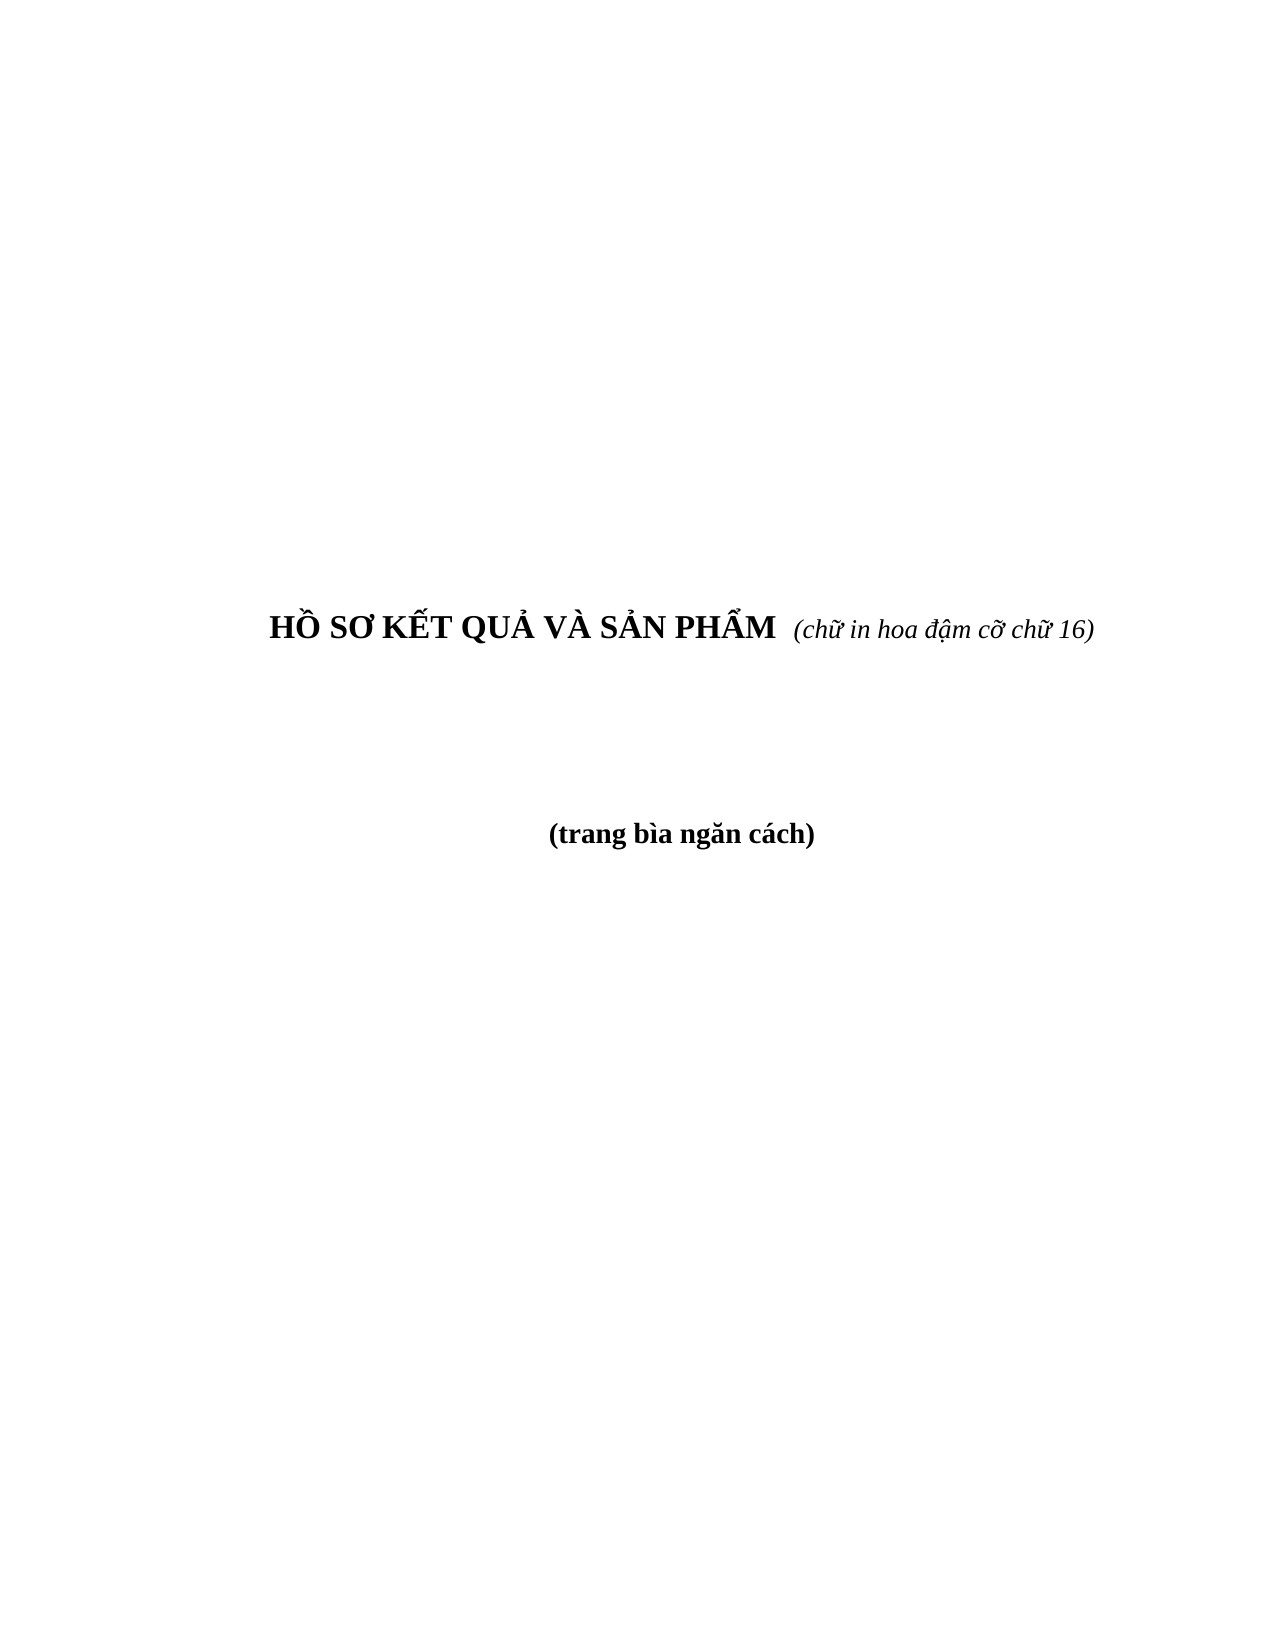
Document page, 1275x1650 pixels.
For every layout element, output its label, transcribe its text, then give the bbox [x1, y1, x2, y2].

text (trang bìa ngăn cách) [207, 816, 1157, 849]
text HỒ SƠ KẾT QUẢ VÀ SẢN PHẨM (chữ in hoa đậm cỡ chữ 16) [207, 606, 1157, 647]
